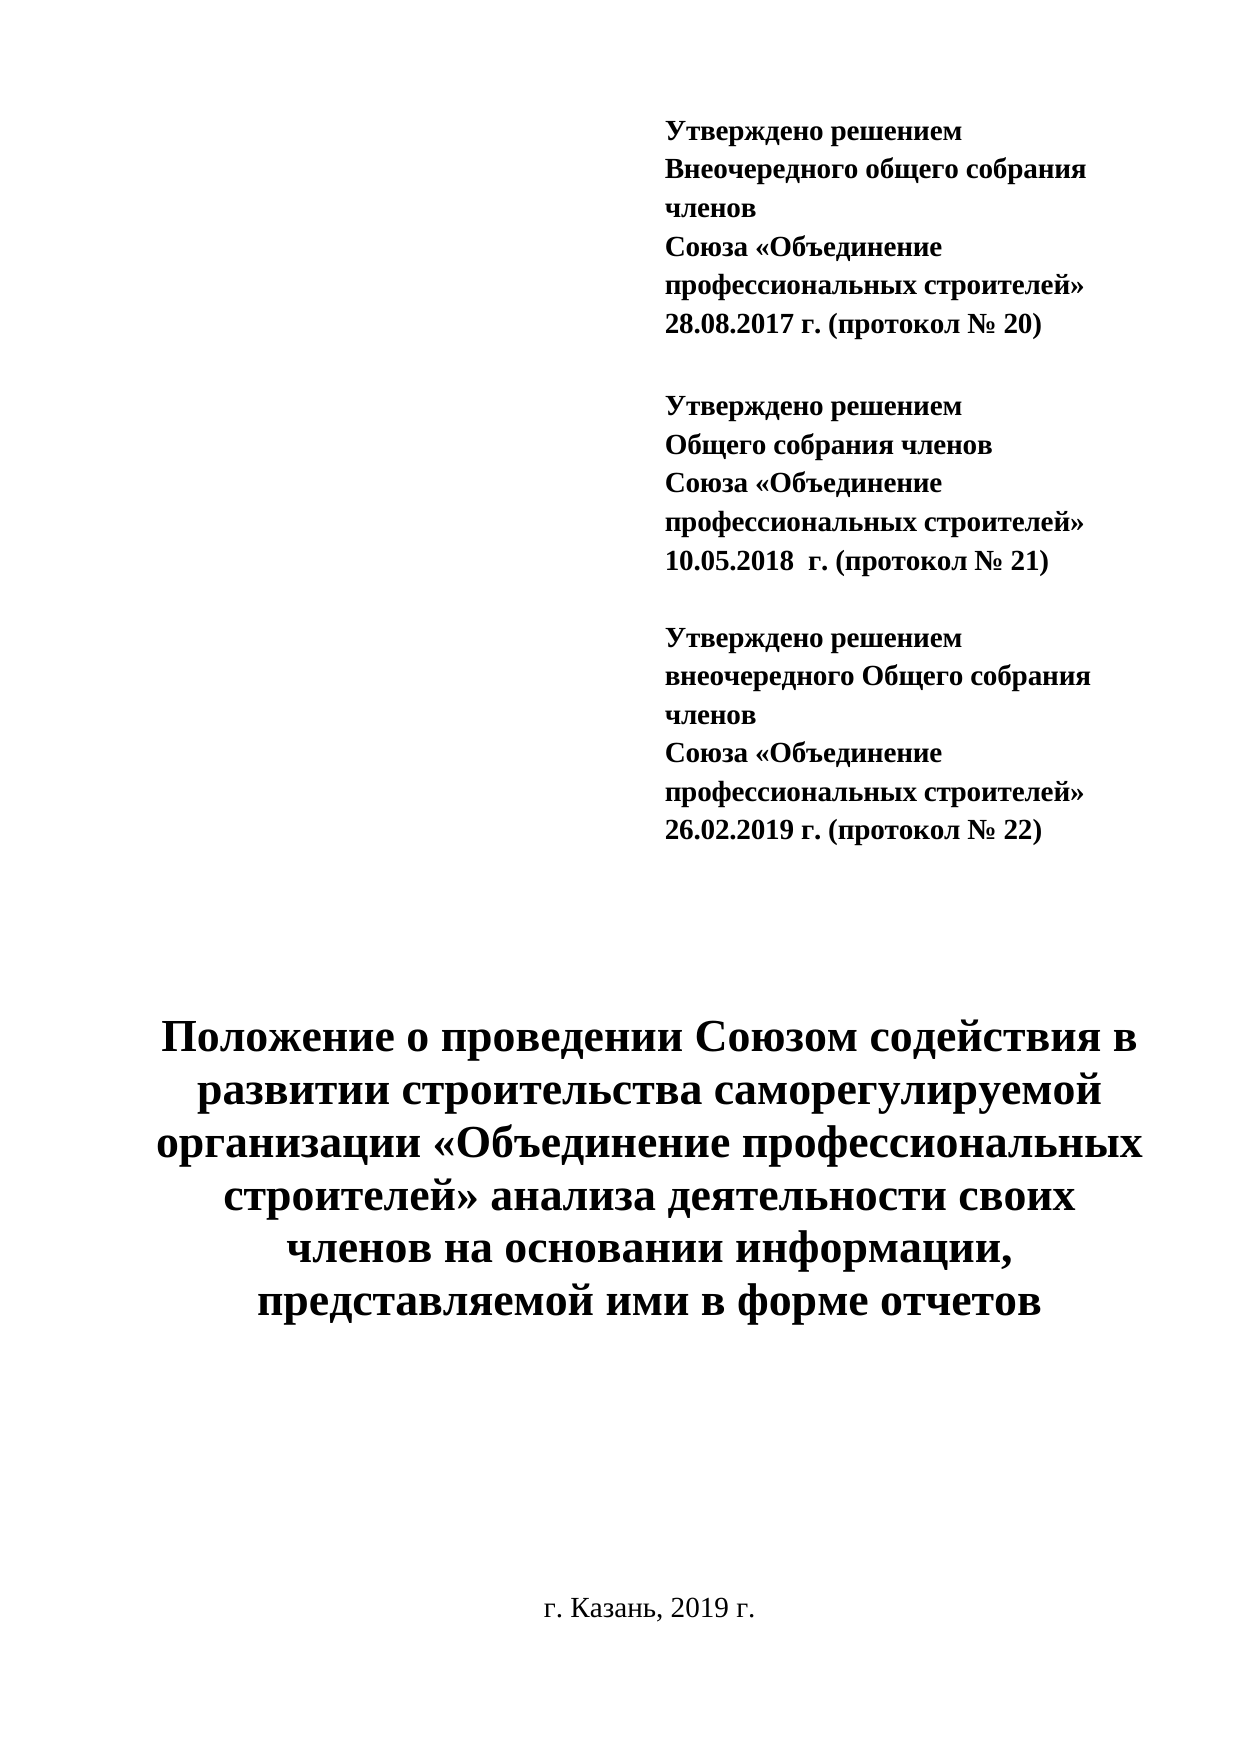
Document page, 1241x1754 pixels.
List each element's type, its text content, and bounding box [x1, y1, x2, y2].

text Утверждено решением [664, 113, 1152, 147]
text 28.08.2017 г. (протокол № 20) [664, 306, 1152, 339]
text Утверждено решением [664, 620, 1152, 653]
text Положение о проведении Союзом содействия в развитии строительства саморегулируемой организации «Объединение профессиональных строителей» анализа деятельности своих членов на основании информации, представляемой ими в форме отчетов [148, 1009, 1152, 1325]
text Внеочередного общего собрания членов [664, 152, 1152, 224]
text Общего собрания членов [664, 427, 1152, 461]
text Утверждено решением [664, 388, 1152, 422]
text Союза «Объединение профессиональных строителей» [664, 466, 1152, 538]
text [148, 1590, 1152, 1624]
text Союза «Объединение профессиональных строителей» [664, 229, 1152, 301]
text внеочередного Общего собрания членов [664, 658, 1152, 730]
text 26.02.2019 г. (протокол № 22) [664, 812, 1152, 846]
text 10.05.2018 г. (протокол № 21) [664, 543, 1152, 576]
text Союза «Объединение профессиональных строителей» [664, 735, 1152, 807]
